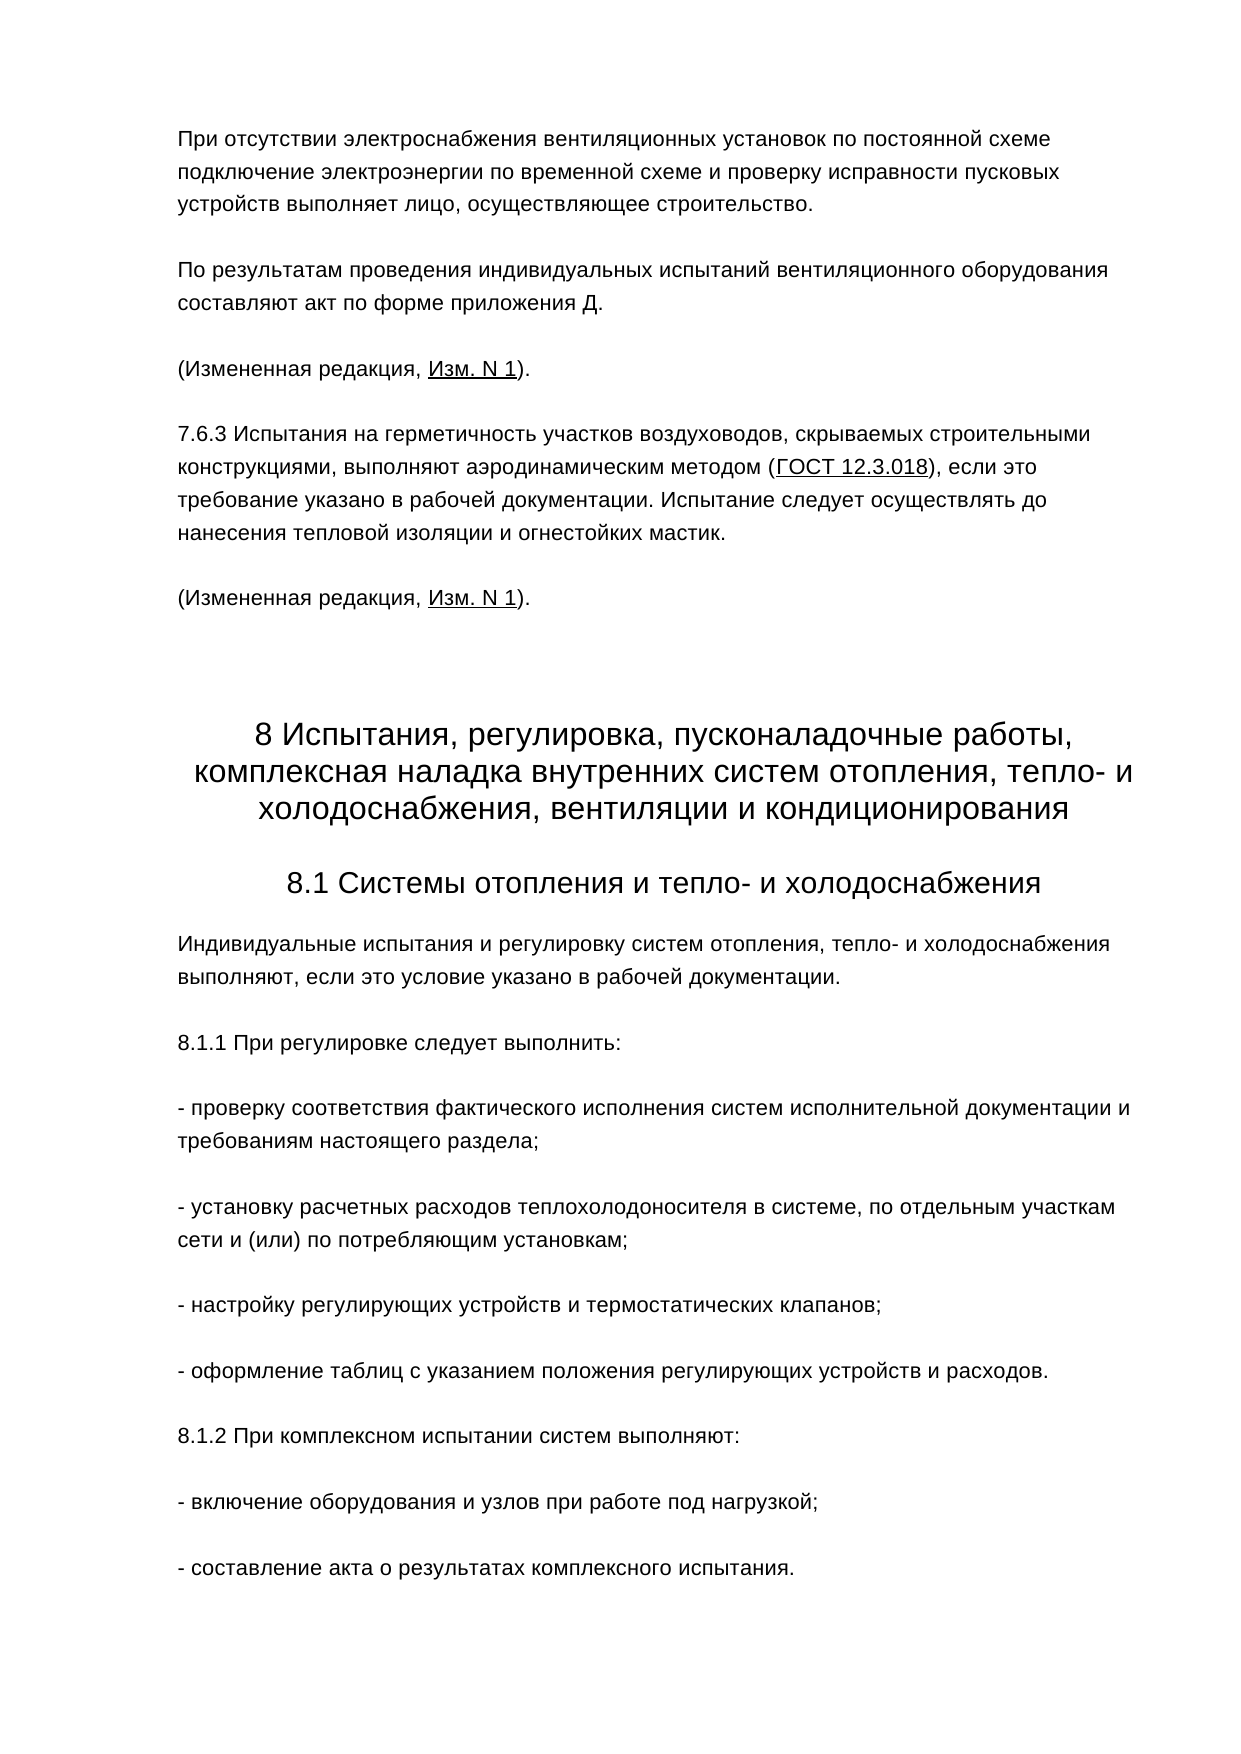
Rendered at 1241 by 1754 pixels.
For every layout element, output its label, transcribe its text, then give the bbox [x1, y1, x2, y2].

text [177, 118, 1152, 413]
text 7.6.3 Испытания на герметичность участков воздуховодов, скрываемых строительными конструкциями, выполняют аэродинамическим методом (ГОСТ 12.3.018), если это требование указано в рабочей документации. Испытание следует осуществлять до нанесения тепловой изоляции и огнестойких мастик. (Измененная редакция, Изм. N 1). [177, 413, 1152, 676]
text Индивидуальные испытания и регулировку систем отопления, тепло- и холодоснабжения выполняют, если это условие указано в рабочей документации. [177, 923, 1152, 1022]
text 8 Испытания, регулировка, пусконаладочные работы, комплексная наладка внутренних систем отопления, тепло- и холодоснабжения, вентиляции и кондиционирования [177, 715, 1152, 826]
text 8.1 Системы отопления и тепло- и холодоснабжения [177, 865, 1152, 900]
text 8.1.1 При регулировке следует выполнить: - проверку соответствия фактического исполнения систем исполнительной документации и требованиям настоящего раздела; - установку расчетных расходов теплохолодоносителя в системе, по отдельным участкам сети и (или) по потребляющим установкам; - настройку регулирующих устройств и термостатических клапанов; - оформление таблиц с указанием положения регулирующих устройств и расходов. [177, 1022, 1152, 1416]
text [177, 1416, 1152, 1580]
